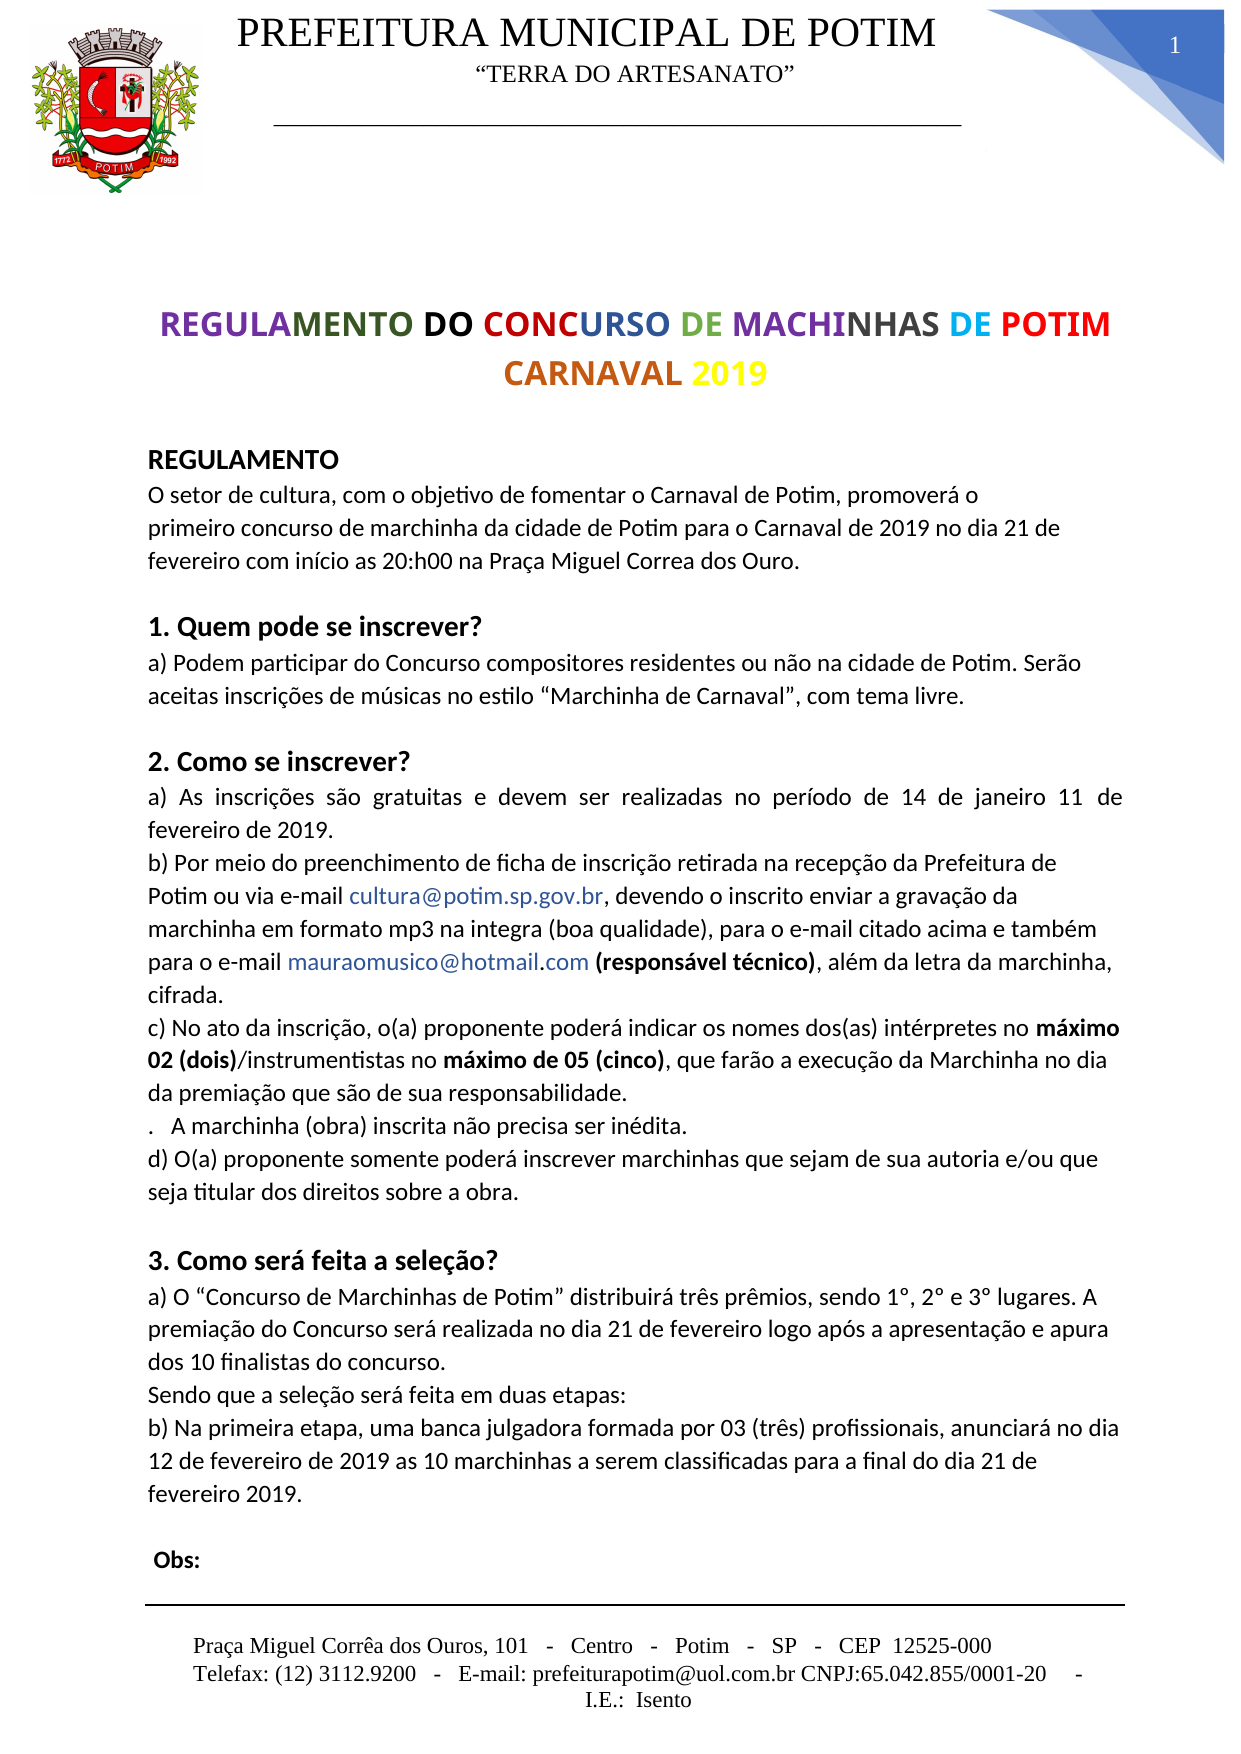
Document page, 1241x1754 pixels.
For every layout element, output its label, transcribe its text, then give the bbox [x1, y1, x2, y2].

text c) No ato da inscrição, o(a) proponente poderá indicar os nomes dos(as) intérpretes no máximo 02 (dois)/instrumentistas no máximo de 05 (cinco), que farão a execução da Marchinha no dia da premiação que são de sua responsabilidade. [148, 1012, 1123, 1108]
picture [986, 10, 1226, 164]
text a) As inscrições são gratuitas e devem ser realizadas no período de 14 de janeiro 11 de fevereiro de 2019. [148, 781, 1123, 845]
text 1. Quem pode se inscrever? [148, 608, 1123, 644]
picture [28, 24, 203, 196]
text d) O(a) proponente somente poderá inscrever marchinhas que sejam de sua autoria e/ou que seja titular dos direitos sobre a obra. [148, 1143, 1123, 1207]
text b) Na primeira etapa, uma banca julgadora formada por 03 (três) profissionais, anunciará no dia 12 de fevereiro de 2019 as 10 marchinhas a serem classificadas para a final do dia 21 de fevereiro 2019. [148, 1412, 1123, 1509]
text . A marchinha (obra) inscrita não precisa ser inédita. [148, 1111, 1123, 1141]
text 3. Como será feita a seleção? [148, 1242, 1123, 1278]
text O setor de cultura, com o objetivo de fomentar o Carnaval de Potim, promoverá o [148, 479, 1123, 510]
text a) O “Concurso de Marchinhas de Potim” distribuirá três prêmios, sendo 1º, 2º e 3º lugares. A premiação do Concurso será realizada no dia 21 de fevereiro logo após a apresentação e apura dos 10 finalistas do concurso. [148, 1281, 1123, 1377]
text REGULAMENTO DO CONCURSO DE MACHINHAS DE POTIM CARNAVAL 2019 [148, 300, 1123, 395]
text 2. Como se inscrever? [148, 743, 1123, 778]
text REGULAMENTO [148, 441, 1123, 477]
text primeiro concurso de marchinha da cidade de Potim para o Carnaval de 2019 no dia 21 de fevereiro com início as 20:h00 na Praça Miguel Correa dos Ouro. [148, 512, 1123, 576]
text Obs: [148, 1544, 1123, 1574]
text a) Podem participar do Concurso compositores residentes ou não na cidade de Potim. Serão aceitas inscrições de músicas no estilo “Marchinha de Carnaval”, com tema livre. [148, 647, 1123, 710]
text b) Por meio do preenchimento de ficha de inscrição retirada na recepção da Prefeitura de Potim ou via e-mail cultura@potim.sp.gov.br, devendo o inscrito enviar a gravação da marchinha em formato mp3 na integra (boa qualidade), para o e-mail citado acima e também para o e-mail mauraomusico@hotmail.com (responsável técnico), além da letra da marchinha, cifrada. [148, 847, 1123, 1009]
text Sendo que a seleção será feita em duas etapas: [148, 1379, 1123, 1410]
